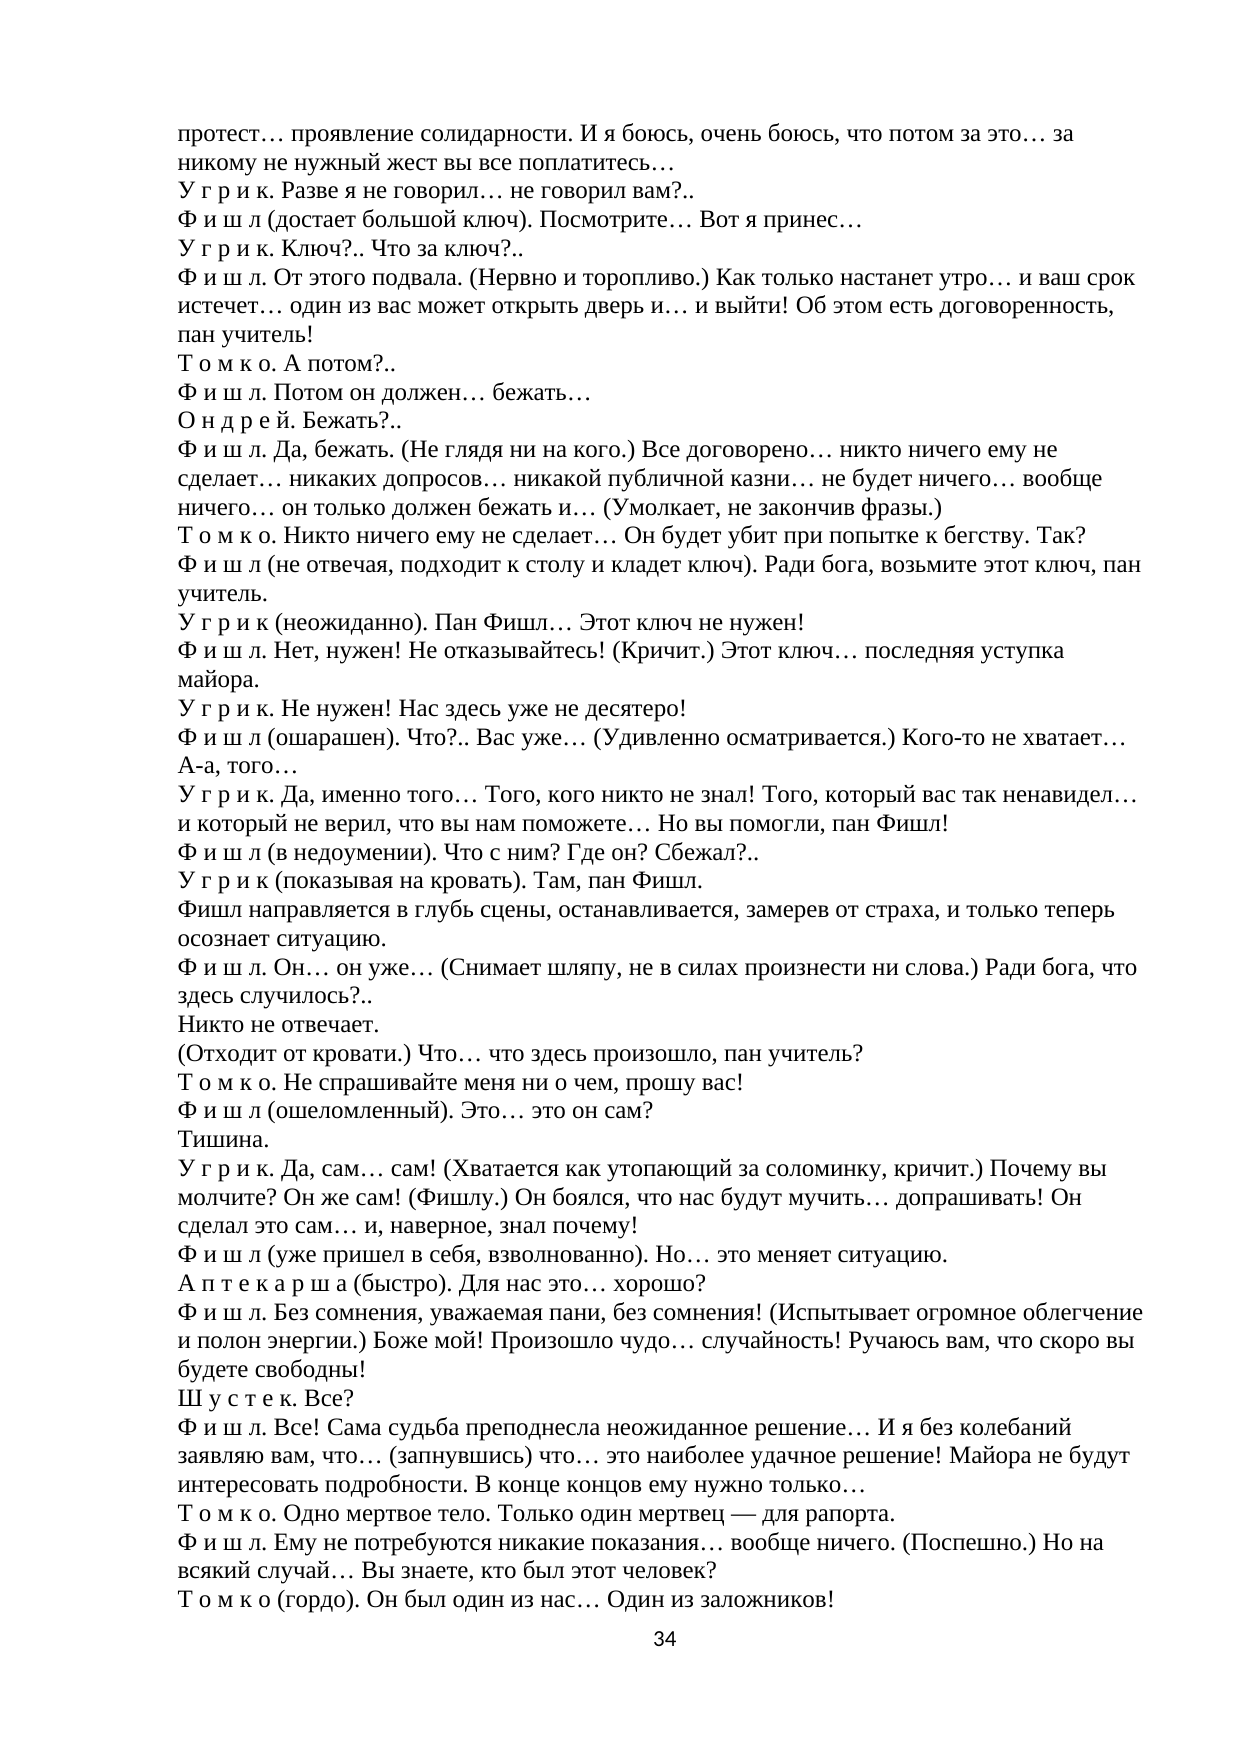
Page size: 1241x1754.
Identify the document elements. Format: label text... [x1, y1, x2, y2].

text Ш у с т е к. Все? [177, 1383, 1152, 1412]
text Ф и ш л (ошарашен). Что?.. Вас уже… (Удивленно осматривается.) Кого-то не хватает… А-а, того… [177, 722, 1152, 779]
text Т о м к о. Не спрашивайте меня ни о чем, прошу вас! [177, 1067, 1152, 1096]
text Ф и ш л. Он… он уже… (Снимает шляпу, не в силах произнести ни слова.) Ради бога, что здесь случилось?.. [177, 952, 1152, 1009]
text Ф и ш л (не отвечая, подходит к столу и кладет ключ). Ради бога, возьмите этот ключ, пан учитель. [177, 549, 1152, 607]
text Ф и ш л. Ему не потребуются никакие показания… вообще ничего. (Поспешно.) Но на всякий случай… Вы знаете, кто был этот человек? [177, 1527, 1152, 1584]
text Ф и ш л. Все! Сама судьба преподнесла неожиданное решение… И я без колебаний заявляю вам, что… (запнувшись) что… это наиболее удачное решение! Майора не будут интересовать подробности. В конце концов ему нужно только… [177, 1412, 1152, 1498]
text О н д р е й. Бежать?.. [177, 406, 1152, 434]
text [177, 118, 1152, 176]
text Ф и ш л. Нет, нужен! Не отказывайтесь! (Кричит.) Этот ключ… последняя уступка майора. [177, 636, 1152, 693]
text Т о м к о (гордо). Он был один из нас… Один из заложников! [177, 1584, 1152, 1613]
text У г р и к. Разве я не говорил… не говорил вам?.. [177, 176, 1152, 204]
text У г р и к. Да, сам… сам! (Хватается как утопающий за соломинку, кричит.) Почему вы молчите? Он же сам! (Фишлу.) Он боялся, что нас будут мучить… допрашивать! Он сделал это сам… и, наверное, знал почему! [177, 1153, 1152, 1239]
text (Отходит от кровати.) Что… что здесь произошло, пан учитель? [177, 1038, 1152, 1067]
text Ф и ш л. Потом он должен… бежать… [177, 377, 1152, 406]
text Ф и ш л. От этого подвала. (Нервно и торопливо.) Как только настанет утро… и ваш срок истечет… один из вас может открыть дверь и… и выйти! Об этом есть договоренность, пан учитель! [177, 262, 1152, 348]
text Ф и ш л. Без сомнения, уважаемая пани, без сомнения! (Испытывает огромное облегчение и полон энергии.) Боже мой! Произошло чудо… случайность! Ручаюсь вам, что скоро вы будете свободны! [177, 1297, 1152, 1383]
text Ф и ш л. Да, бежать. (Не глядя ни на кого.) Все договорено… никто ничего ему не сделает… никаких допросов… никакой публичной казни… не будет ничего… вообще ничего… он только должен бежать и… (Умолкает, не закончив фразы.) [177, 434, 1152, 521]
text Т о м к о. А потом?.. [177, 348, 1152, 377]
text Никто не отвечает. [177, 1009, 1152, 1038]
text У г р и к. Не нужен! Нас здесь уже не десятеро! [177, 693, 1152, 722]
text Ф и ш л (ошеломленный). Это… это он сам? [177, 1096, 1152, 1124]
text А п т е к а р ш а (быстро). Для нас это… хорошо? [177, 1268, 1152, 1297]
text У г р и к. Да, именно того… Того, кого никто не знал! Того, который вас так ненавидел… и который не верил, что вы нам поможете… Но вы помогли, пан Фишл! [177, 779, 1152, 837]
text Т о м к о. Никто ничего ему не сделает… Он будет убит при попытке к бегству. Так? [177, 521, 1152, 549]
text У г р и к. Ключ?.. Что за ключ?.. [177, 233, 1152, 262]
text Ф и ш л (уже пришел в себя, взволнованно). Но… это меняет ситуацию. [177, 1239, 1152, 1268]
text У г р и к (неожиданно). Пан Фишл… Этот ключ не нужен! [177, 607, 1152, 636]
text У г р и к (показывая на кровать). Там, пан Фишл. [177, 866, 1152, 894]
text Тишина. [177, 1124, 1152, 1153]
text Ф и ш л (в недоумении). Что с ним? Где он? Сбежал?.. [177, 837, 1152, 866]
text Фишл направляется в глубь сцены, останавливается, замерев от страха, и только теперь осознает ситуацию. [177, 894, 1152, 952]
text Ф и ш л (достает большой ключ). Посмотрите… Вот я принес… [177, 204, 1152, 233]
text Т о м к о. Одно мертвое тело. Только один мертвец — для рапорта. [177, 1498, 1152, 1527]
